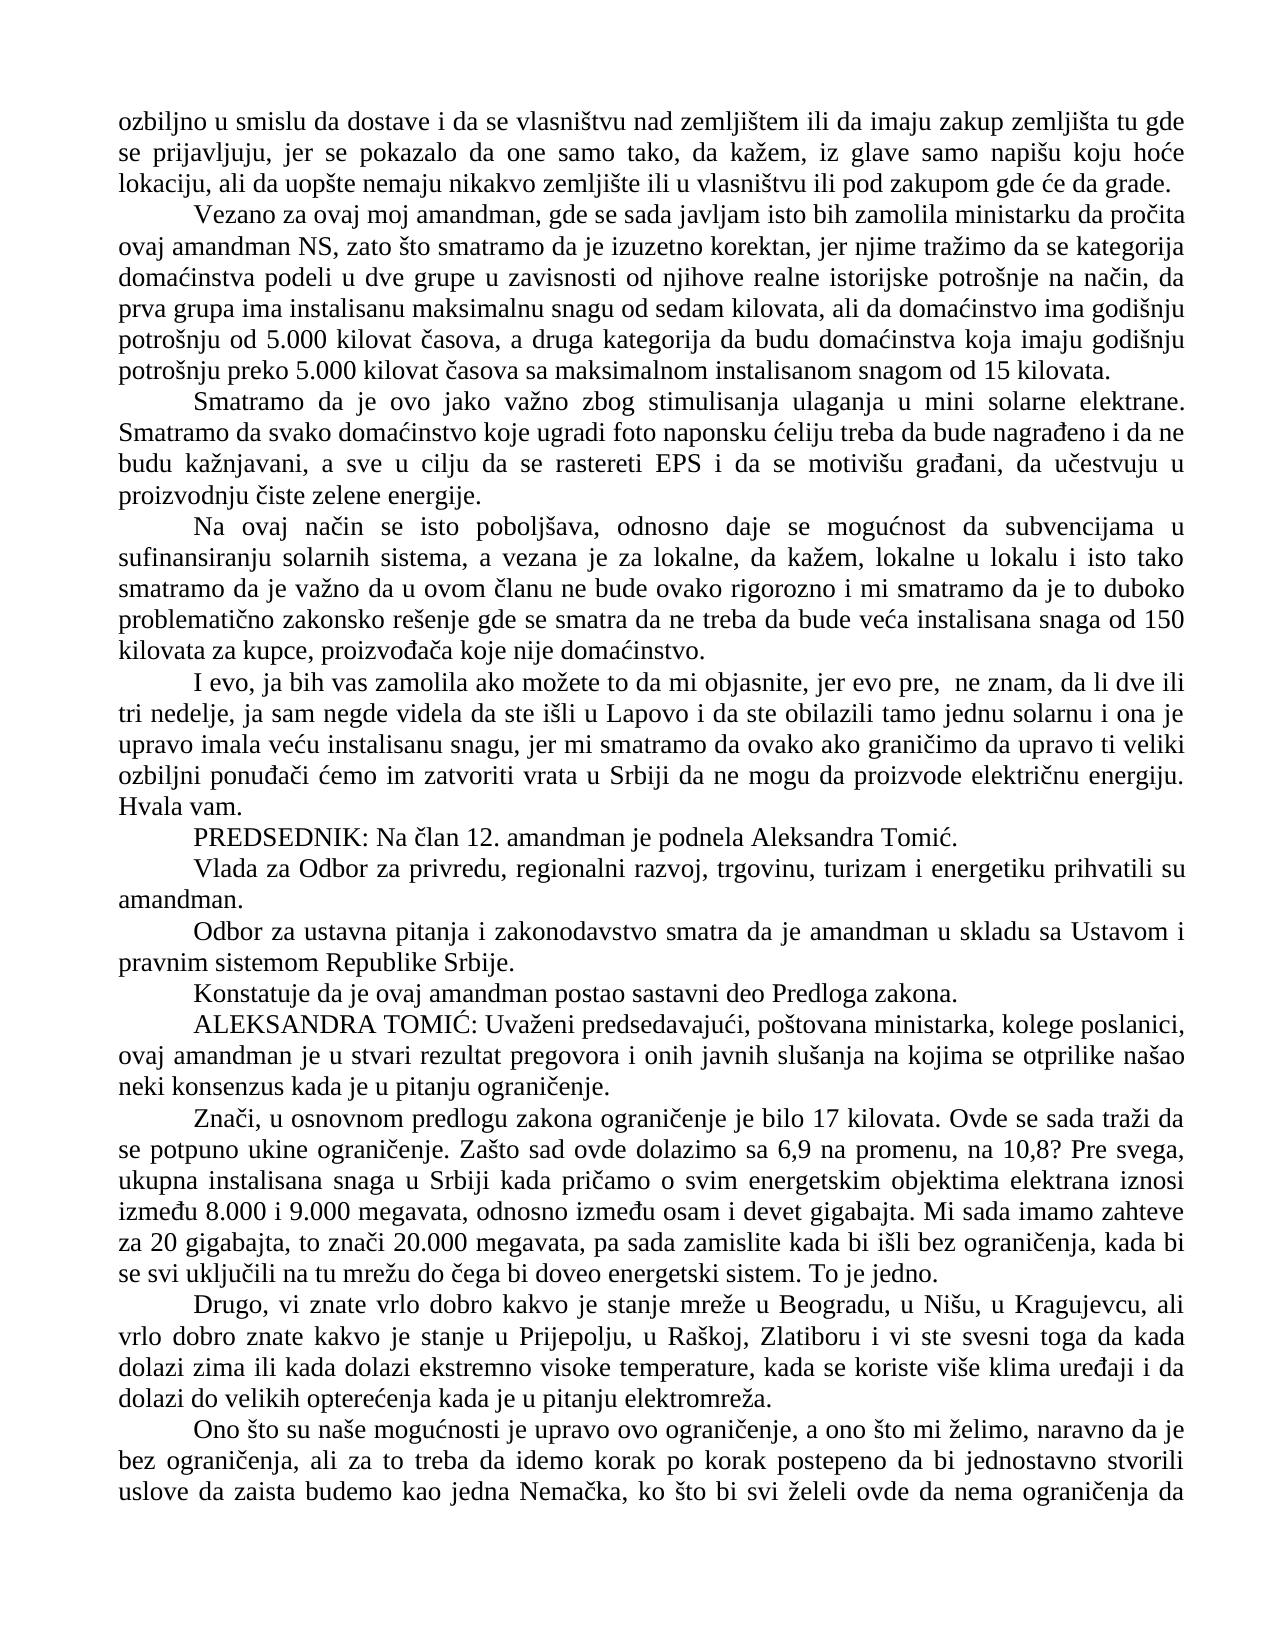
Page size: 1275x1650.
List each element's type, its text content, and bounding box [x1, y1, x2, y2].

text Na ovaj način se isto poboljšava, odnosno daje se mogućnost da subvencijama u sufinansiranju solarnih sistema, a vezana je za lokalne, da kažem, lokalne u lokalu i isto tako smatramo da je važno da u ovom članu ne bude ovako rigorozno i mi smatramo da je to duboko problematično zakonsko rešenje gde se smatra da ne treba da bude veća instalisana snaga od 150 kilovata za kupce, proizvođača koje nije domaćinstvo. [118, 510, 1186, 666]
text Smatramo da je ovo jako važno zbog stimulisanja ulaganja u mini solarne elektrane. Smatramo da svako domaćinstvo koje ugradi foto naponsku ćeliju treba da bude nagrađeno i da ne budu kažnjavani, a sve u cilju da se rastereti EPS i da se motivišu građani, da učestvuju u proizvodnju čiste zelene energije. [118, 385, 1186, 510]
text Vlada za Odbor za privredu, regionalni razvoj, trgovinu, turizam i energetiku prihvatili su amandman. [118, 852, 1186, 915]
text PREDSEDNIK: Na član 12. amandman je podnela Aleksandra Tomić. [118, 821, 1186, 852]
text Odbor za ustavna pitanja i zakonodavstvo smatra da je amandman u skladu sa Ustavom i pravnim sistemom Republike Srbije. [118, 915, 1186, 977]
text I evo, ja bih vas zamolila ako možete to da mi objasnite, jer evo pre, ne znam, da li dve ili tri nedelje, ja sam negde videla da ste išli u Lapovo i da ste obilazili tamo jednu solarnu i ona je upravo imala veću instalisanu snagu, jer mi smatramo da ovako ako graničimo da upravo ti veliki ozbiljni ponuđači ćemo im zatvoriti vrata u Srbiji da ne mogu da proizvode električnu energiju. Hvala vam. [118, 666, 1186, 821]
text Konstatuje da je ovaj amandman postao sastavni deo Predloga zakona. [118, 977, 1186, 1008]
text Drugo, vi znate vrlo dobro kakvo je stanje mreže u Beogradu, u Nišu, u Kragujevcu, ali vrlo dobro znate kakvo je stanje u Prijepolju, u Raškoj, Zlatiboru i vi ste svesni toga da kada dolazi zima ili kada dolazi ekstremno visoke temperature, kada se koriste više klima uređaji i da dolazi do velikih opterećenja kada je u pitanju elektromreža. [118, 1288, 1186, 1413]
text Vezano za ovaj moj amandman, gde se sada javljam isto bih zamolila ministarku da pročita ovaj amandman NS, zato što smatramo da je izuzetno korektan, jer njime tražimo da se kategorija domaćinstva podeli u dve grupe u zavisnosti od njihove realne istorijske potrošnje na način, da prva grupa ima instalisanu maksimalnu snagu od sedam kilovata, ali da domaćinstvo ima godišnju potrošnju od 5.000 kilovat časova, a druga kategorija da budu domaćinstva koja imaju godišnju potrošnju preko 5.000 kilovat časova sa maksimalnom instalisanom snagom od 15 kilovata. [118, 198, 1186, 385]
text Znači, u osnovnom predlogu zakona ograničenje je bilo 17 kilovata. Ovde se sada traži da se potpuno ukine ograničenje. Zašto sad ovde dolazimo sa 6,9 na promenu, na 10,8? Pre svega, ukupna instalisana snaga u Srbiji kada pričamo o svim energetskim objektima elektrana iznosi između 8.000 i 9.000 megavata, odnosno između osam i devet gigabajta. Mi sada imamo zahteve za 20 gigabajta, to znači 20.000 megavata, pa sada zamislite kada bi išli bez ograničenja, kada bi se svi uključili na tu mrežu do čega bi doveo energetski sistem. To je jedno. [118, 1102, 1186, 1288]
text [118, 105, 1186, 198]
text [118, 1413, 1186, 1507]
text ALEKSANDRA TOMIĆ: Uvaženi predsedavajući, poštovana ministarka, kolege poslanici, ovaj amandman je u stvari rezultat pregovora i onih javnih slušanja na kojima se otprilike našao neki konsenzus kada je u pitanju ograničenje. [118, 1008, 1186, 1102]
